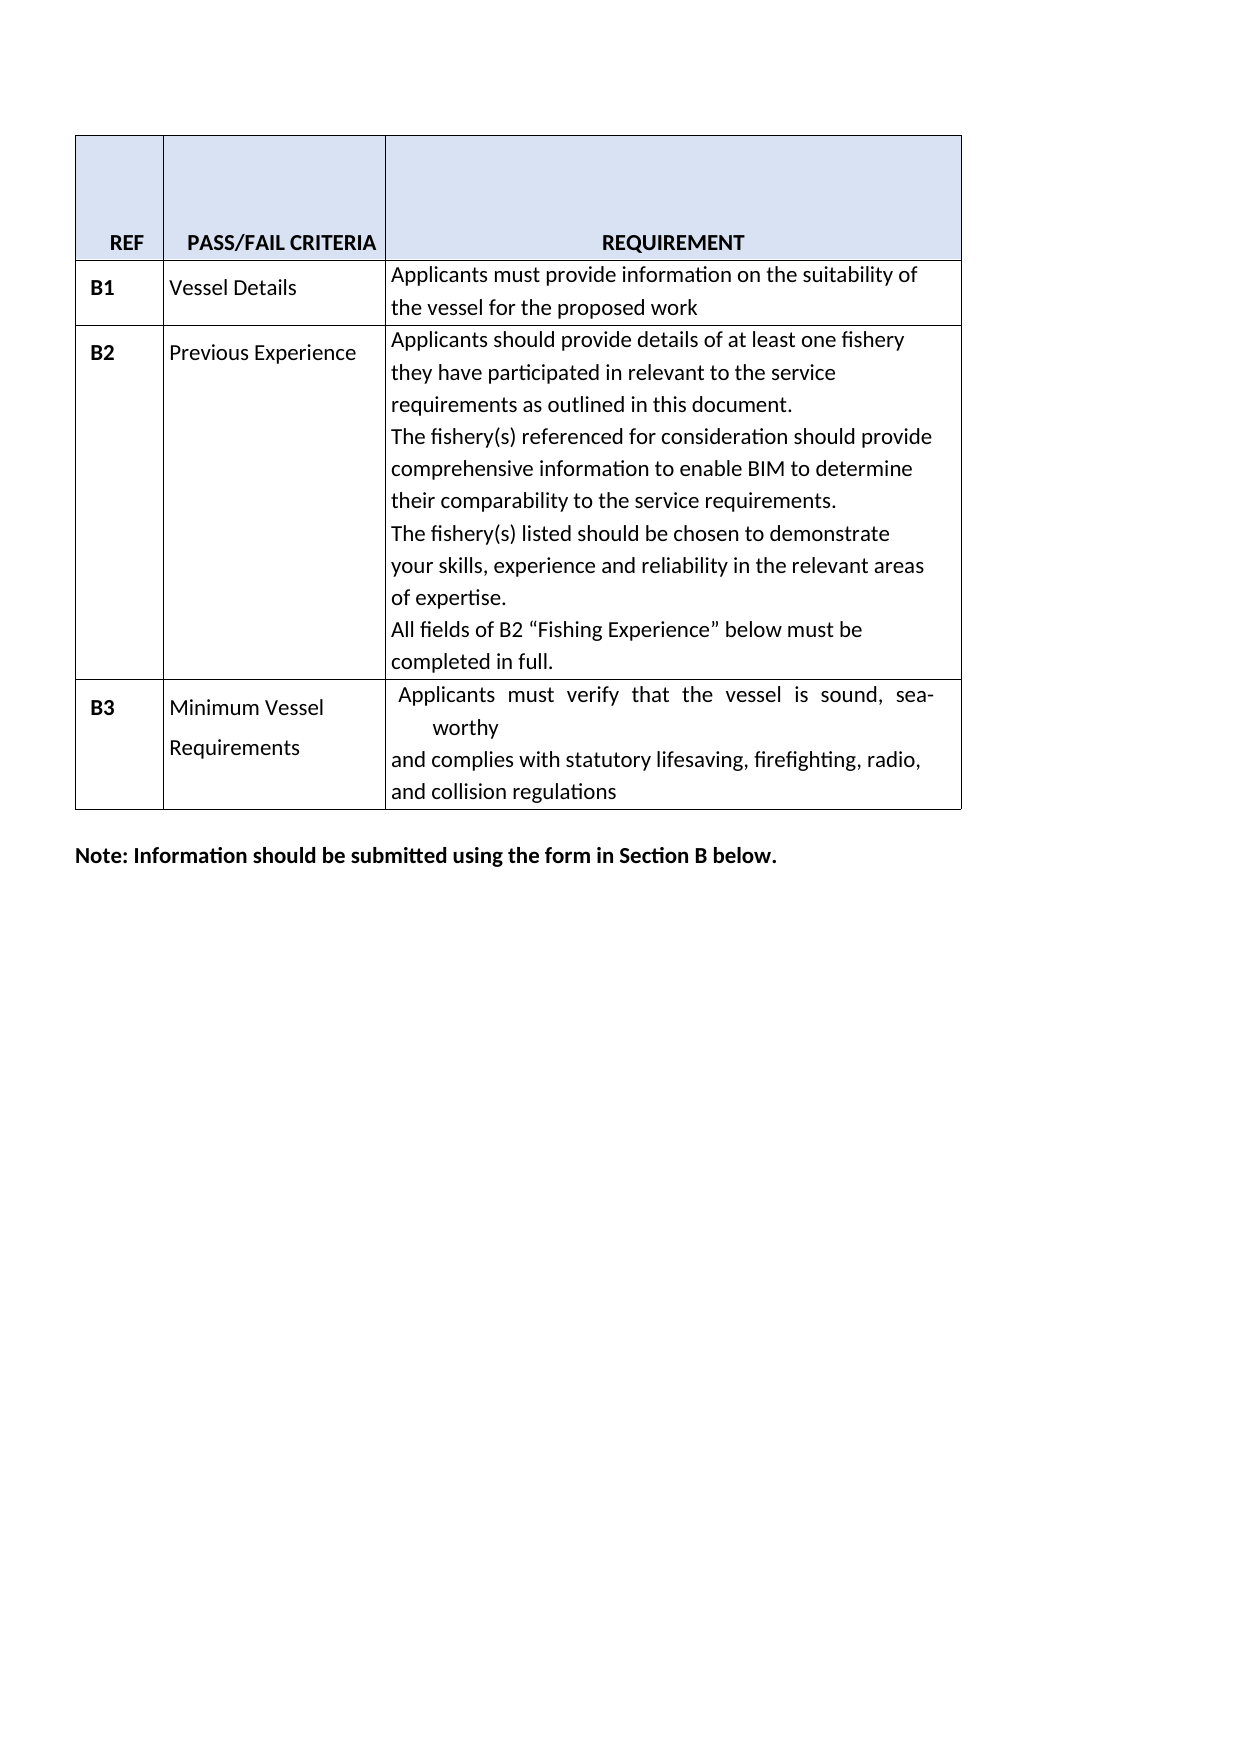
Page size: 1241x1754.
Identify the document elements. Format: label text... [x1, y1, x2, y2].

table_header PASS/FAIL CRITERIA [164, 136, 385, 259]
table_cell Applicants must provide information on the suitability of the vessel for the proposed work [386, 261, 961, 324]
table_cell B2 [76, 326, 163, 679]
table_cell Vessel Details [164, 261, 385, 324]
table_cell Minimum Vessel Requirements [164, 680, 385, 809]
table_cell Applicants must verify that the vessel is sound, sea-worthy and complies with statutory lifesaving, firefighting, radio, and collision regulations [386, 680, 961, 809]
table_header REF [76, 136, 163, 259]
text Note: Information should be submitted using the form in Section B below. [75, 842, 1165, 869]
table_cell Previous Experience [164, 326, 385, 679]
table_cell B1 [76, 261, 163, 324]
table_cell B3 [76, 680, 163, 809]
table_header REQUIREMENT [386, 136, 961, 259]
table_cell Applicants should provide details of at least one fishery they have participated in relevant to the service requirements as outlined in this document. The fishery(s) referenced for consideration should provide comprehensive information to enable BIM to determine their comparability to the service requirements. The fishery(s) listed should be chosen to demonstrate your skills, experience and reliability in the relevant areas of expertise. All fields of B2 “Fishing Experience” below must be completed in full. [386, 326, 961, 679]
